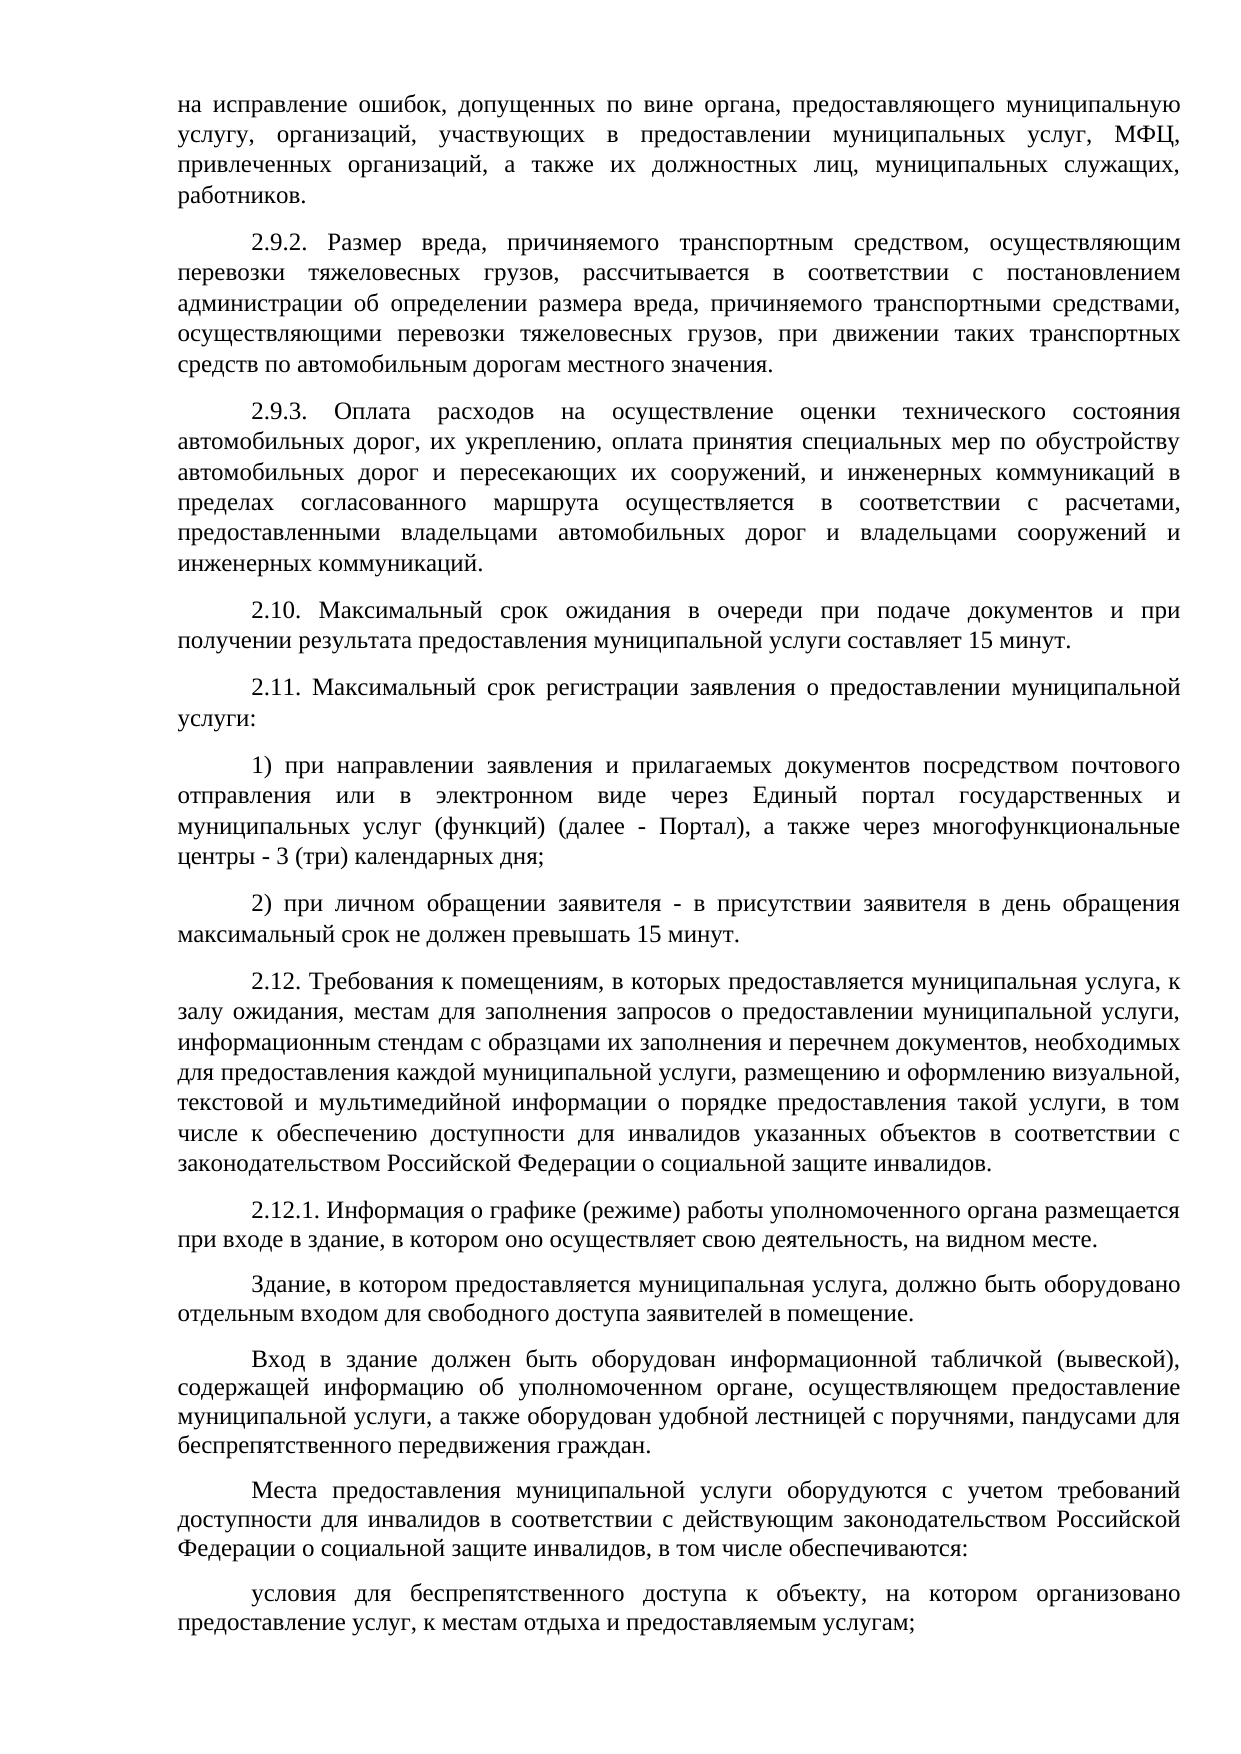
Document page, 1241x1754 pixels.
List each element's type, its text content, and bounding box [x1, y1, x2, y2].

text 2.11. Максимальный срок регистрации заявления о предоставлении муниципальной услуги: [177, 672, 1181, 732]
text 2.12. Требования к помещениям, в которых предоставляется муниципальная услуга, к залу ожидания, местам для заполнения запросов о предоставлении муниципальной услуги, информационным стендам с образцами их заполнения и перечнем документов, необходимых для предоставления каждой муниципальной услуги, размещению и оформлению визуальной, текстовой и мультимедийной информации о порядке предоставления такой услуги, в том числе к обеспечению доступности для инвалидов указанных объектов в соответствии с законодательством Российской Федерации о социальной защите инвалидов. [177, 966, 1181, 1177]
text 1) при направлении заявления и прилагаемых документов посредством почтового отправления или в электронном виде через Единый портал государственных и муниципальных услуг (функций) (далее - Портал), а также через многофункциональные центры - 3 (три) календарных дня; [177, 750, 1181, 870]
text 2.10. Максимальный срок ожидания в очереди при подаче документов и при получении результата предоставления муниципальной услуги составляет 15 минут. [177, 595, 1181, 654]
text 2.12.1. Информация о графике (режиме) работы уполномоченного органа размещается при входе в здание, в котором оно осуществляет свою деятельность, на видном месте. [177, 1195, 1181, 1253]
text 2.9.3. Оплата расходов на осуществление оценки технического состояния автомобильных дорог, их укреплению, оплата принятия специальных мер по обустройству автомобильных дорог и пересекающих их сооружений, и инженерных коммуникаций в пределах согласованного маршрута осуществляется в соответствии с расчетами, предоставленными владельцами автомобильных дорог и владельцами сооружений и инженерных коммуникаций. [177, 396, 1181, 577]
text условия для беспрепятственного доступа к объекту, на котором организовано предоставление услуг, к местам отдыха и предоставляемым услугам; [177, 1578, 1181, 1636]
text Вход в здание должен быть оборудован информационной табличкой (вывеской), содержащей информацию об уполномоченном органе, осуществляющем предоставление муниципальной услуги, а также оборудован удобной лестницей с поручнями, пандусами для беспрепятственного передвижения граждан. [177, 1344, 1181, 1459]
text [177, 89, 1181, 209]
text Места предоставления муниципальной услуги оборудуются с учетом требований доступности для инвалидов в соответствии с действующим законодательством Российской Федерации о социальной защите инвалидов, в том числе обеспечиваются: [177, 1475, 1181, 1562]
text 2) при личном обращении заявителя - в присутствии заявителя в день обращения максимальный срок не должен превышать 15 минут. [177, 888, 1181, 947]
text Здание, в котором предоставляется муниципальная услуга, должно быть оборудовано отдельным входом для свободного доступа заявителей в помещение. [177, 1269, 1181, 1327]
text 2.9.2. Размер вреда, причиняемого транспортным средством, осуществляющим перевозки тяжеловесных грузов, рассчитывается в соответствии с постановлением администрации об определении размера вреда, причиняемого транспортными средствами, осуществляющими перевозки тяжеловесных грузов, при движении таких транспортных средств по автомобильным дорогам местного значения. [177, 227, 1181, 377]
